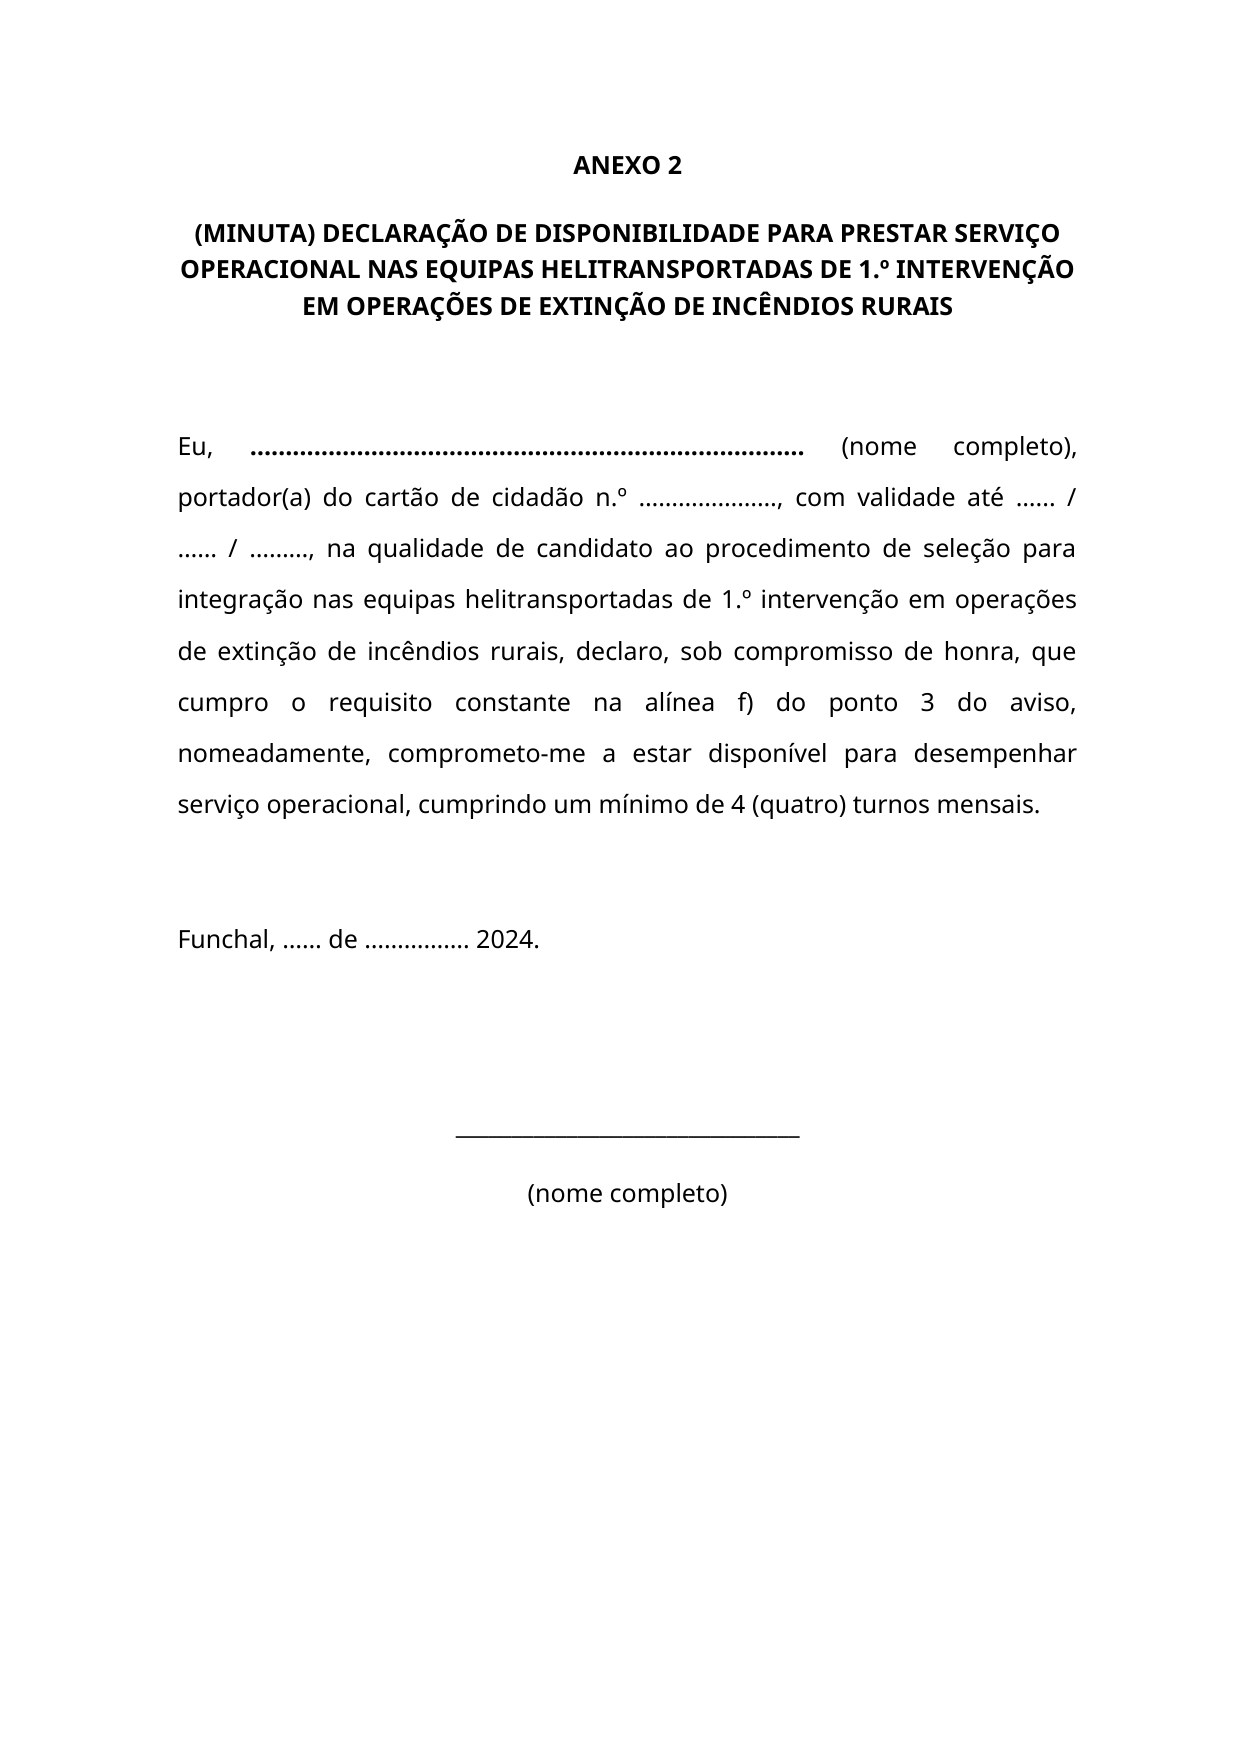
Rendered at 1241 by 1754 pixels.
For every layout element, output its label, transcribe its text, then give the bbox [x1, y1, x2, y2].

text (nome completo) [177, 1176, 1078, 1210]
text Eu, …………………………………………………………………… (nome completo), portador(a) do cartão de cidadão n.º …………………, com validade até …... / …… / ………, na qualidade de candidato ao procedimento de seleção para integração nas equipas helitransportadas de 1.º intervenção em operações de extinção de incêndios rurais, declaro, sob compromisso de honra, que cumpro o requisito constante na alínea f) do ponto 3 do aviso, nomeadamente, comprometo-me a estar disponível para desempenhar serviço operacional, cumprindo um mínimo de 4 (quatro) turnos mensais. [177, 429, 1078, 820]
text (MINUTA) DECLARAÇÃO DE DISPONIBILIDADE PARA PRESTAR SERVIÇO OPERACIONAL NAS EQUIPAS HELITRANSPORTADAS DE 1.º INTERVENÇÃO EM OPERAÇÕES DE EXTINÇÃO DE INCÊNDIOS RURAIS [177, 215, 1078, 323]
text ANEXO 2 [177, 148, 1078, 182]
text _______________________________ [177, 1108, 1078, 1142]
text Funchal, …… de ……………. 2024. [177, 922, 1078, 956]
